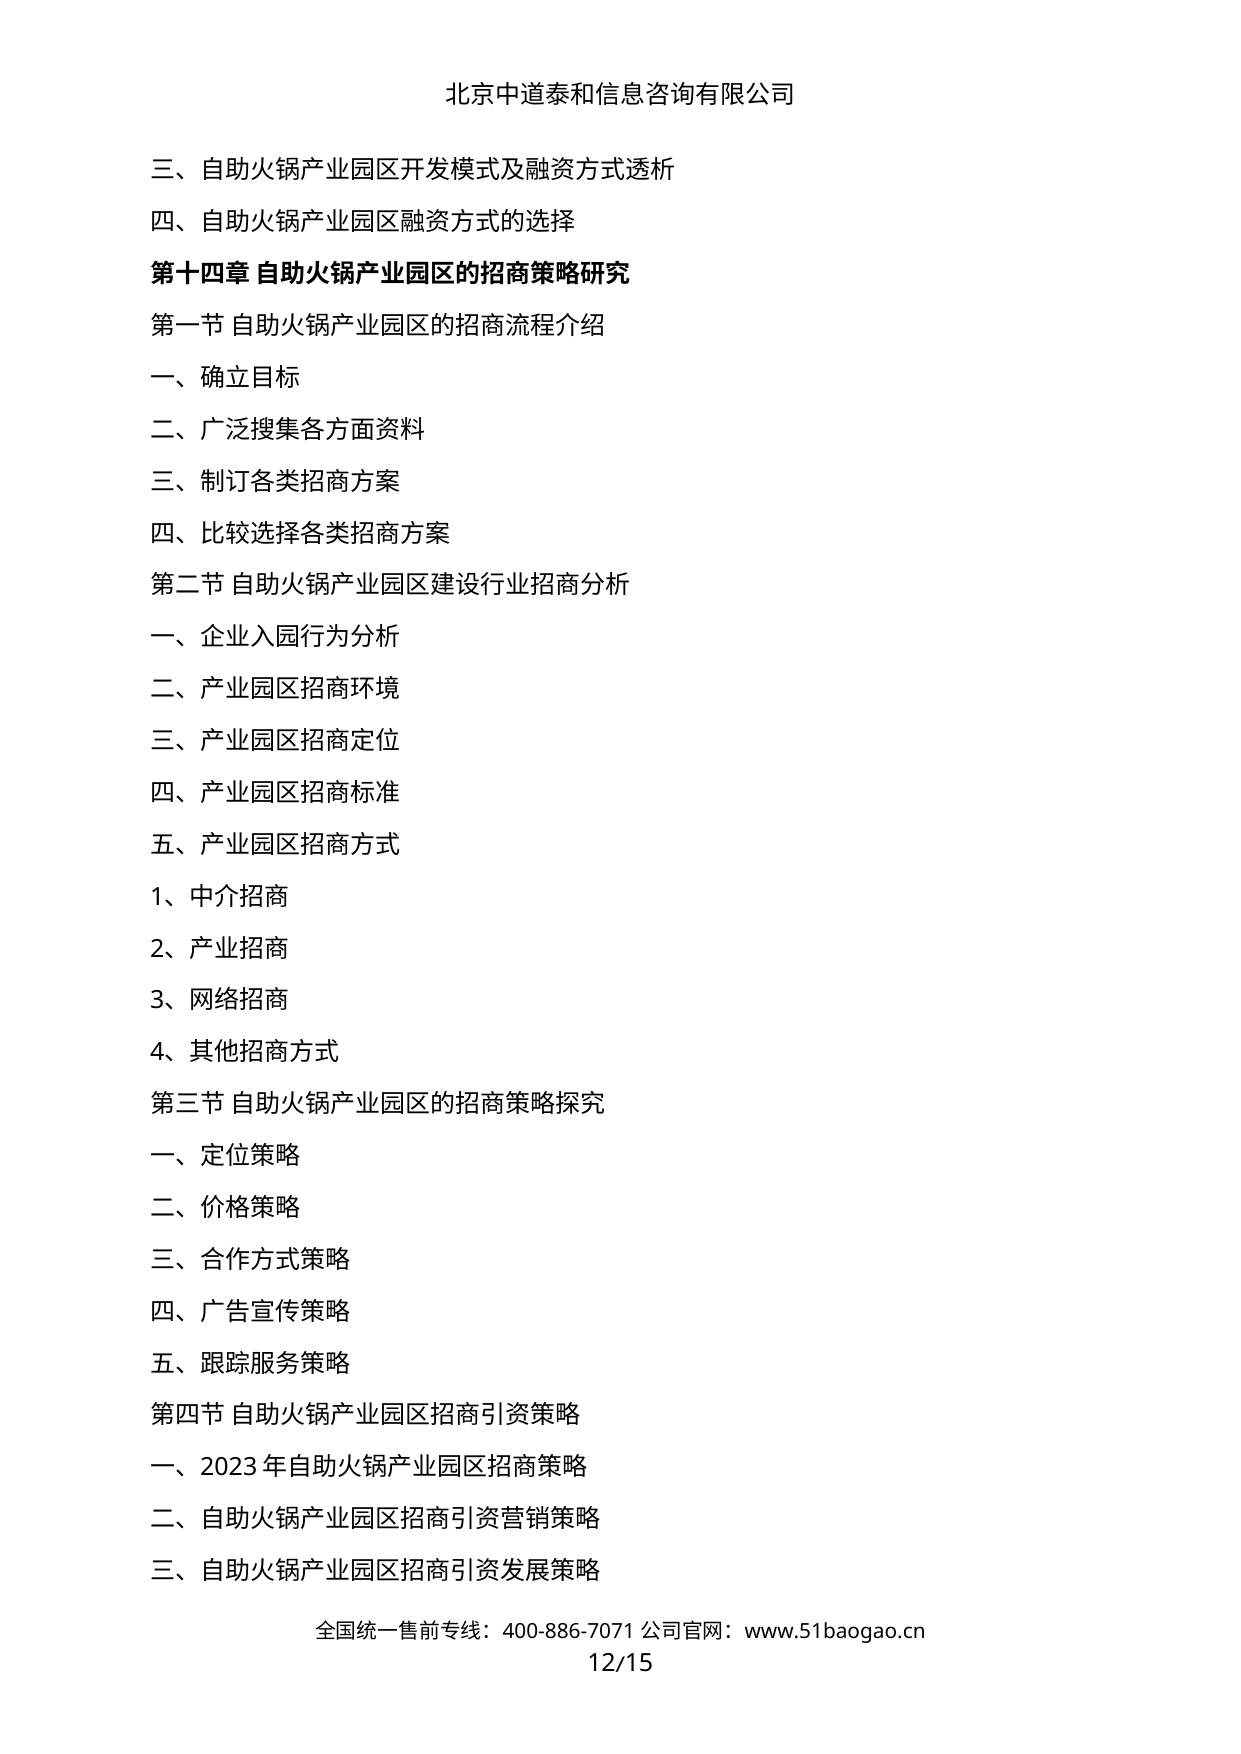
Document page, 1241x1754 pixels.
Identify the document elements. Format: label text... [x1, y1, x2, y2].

text 二、价格策略 [150, 1187, 1090, 1224]
text 第三节 自助火锅产业园区的招商策略探究 [150, 1084, 1090, 1120]
text 二、自助火锅产业园区招商引资营销策略 [150, 1499, 1090, 1535]
text 3、网络招商 [150, 980, 1090, 1016]
text 四、比较选择各类招商方案 [150, 513, 1090, 549]
text 一、企业入园行为分析 [150, 617, 1090, 653]
text 第十四章 自助火锅产业园区的招商策略研究 [150, 254, 1090, 290]
text 2、产业招商 [150, 928, 1090, 964]
text 第四节 自助火锅产业园区招商引资策略 [150, 1395, 1090, 1431]
text 四、自助火锅产业园区融资方式的选择 [150, 202, 1090, 238]
text 三、合作方式策略 [150, 1239, 1090, 1276]
text 五、跟踪服务策略 [150, 1343, 1090, 1379]
text 4、其他招商方式 [150, 1032, 1090, 1068]
text 第二节 自助火锅产业园区建设行业招商分析 [150, 565, 1090, 601]
text 三、产业园区招商定位 [150, 721, 1090, 757]
text 四、产业园区招商标准 [150, 772, 1090, 809]
text 二、产业园区招商环境 [150, 669, 1090, 705]
text 二、广泛搜集各方面资料 [150, 409, 1090, 446]
text 三、制订各类招商方案 [150, 461, 1090, 497]
text 一、确立目标 [150, 357, 1090, 394]
text 第一节 自助火锅产业园区的招商流程介绍 [150, 306, 1090, 342]
text 三、自助火锅产业园区开发模式及融资方式透析 [150, 150, 1090, 186]
text 四、广告宣传策略 [150, 1291, 1090, 1327]
text 一、定位策略 [150, 1136, 1090, 1172]
text 三、自助火锅产业园区招商引资发展策略 [150, 1551, 1090, 1587]
text 1、中介招商 [150, 876, 1090, 912]
text 五、产业园区招商方式 [150, 824, 1090, 861]
text 一、2023年自助火锅产业园区招商策略 [150, 1447, 1090, 1483]
